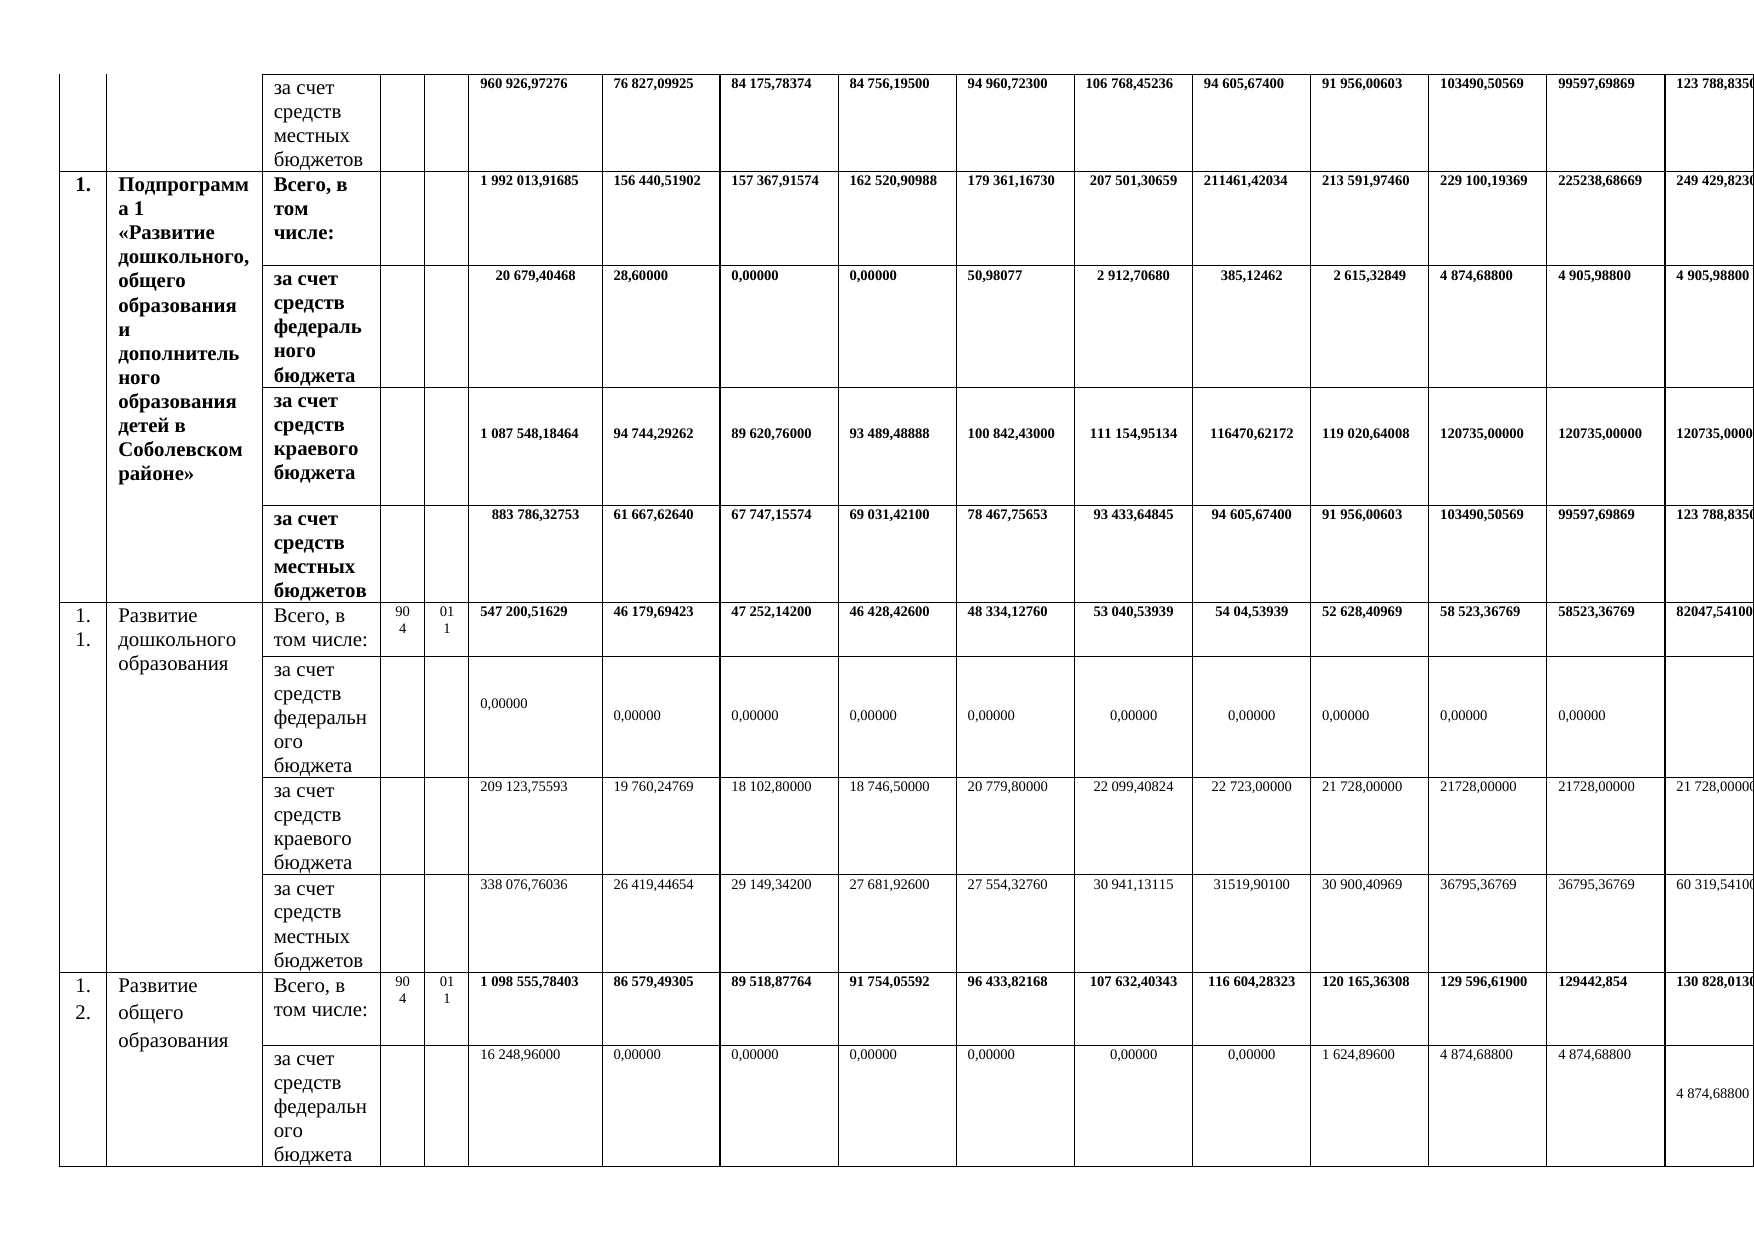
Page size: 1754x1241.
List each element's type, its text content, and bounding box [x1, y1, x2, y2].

table_cell 162 520,90988 [839, 172, 956, 265]
table_cell 0,00000 [603, 657, 719, 777]
table_cell Всего, в том числе: [263, 172, 380, 265]
table_cell 96 433,82168 [957, 973, 1074, 1045]
table_cell 211461,42034 [1193, 172, 1310, 265]
table_cell 960 926,97276 [469, 75, 602, 171]
table_cell 547 200,51629 [469, 603, 602, 656]
table_cell 0,00000 [1193, 1046, 1310, 1166]
table_cell Подпрограмма 1 «Развитие дошкольного, общего образования и дополнительного образования детей в Соболевском районе» [107, 172, 262, 602]
table_cell 1. [60, 172, 106, 602]
table_cell [425, 75, 468, 171]
table_cell 4 905,98800 [1547, 266, 1664, 387]
table_cell 213 591,97460 [1311, 172, 1428, 265]
table_cell [425, 388, 468, 505]
table_cell 157 367,91574 [721, 172, 838, 265]
table_cell 209 123,75593 [469, 778, 602, 874]
table_cell 58 523,36769 [1429, 603, 1546, 656]
table_cell 338 076,76036 [469, 875, 602, 972]
table_cell 0,00000 [721, 1046, 838, 1166]
table_cell 123 788,83500 [1666, 506, 1753, 602]
table_cell 0,00000 [721, 657, 838, 777]
table_cell 78 467,75653 [957, 506, 1074, 602]
table_cell 76 827,09925 [603, 75, 719, 171]
table_cell 129442,854 [1547, 973, 1664, 1045]
table_cell 120 165,36308 [1311, 973, 1428, 1045]
table_cell 0,00000 [603, 1046, 719, 1166]
table_cell 4 874,68800 [1547, 1046, 1664, 1166]
table_cell 22 723,00000 [1193, 778, 1310, 874]
table_cell 60 319,54100 [1666, 875, 1753, 972]
table_cell 28,60000 [603, 266, 719, 387]
table_cell [381, 657, 424, 777]
table_cell 21728,00000 [1429, 778, 1546, 874]
table_cell 207 501,30659 [1075, 172, 1192, 265]
table_cell 116470,62172 [1193, 388, 1310, 505]
table_cell 1 992 013,91685 [469, 172, 602, 265]
table_cell Всего, в том числе: [263, 603, 380, 656]
table_cell 18 102,80000 [721, 778, 838, 874]
table_cell 30 900,40969 [1311, 875, 1428, 972]
table_cell 94 744,29262 [603, 388, 719, 505]
table_cell за счет средств федерального бюджета [263, 266, 380, 387]
table_cell 1 098 555,78403 [469, 973, 602, 1045]
table_cell 4 905,98800 [1666, 266, 1753, 387]
table_cell 229 100,19369 [1429, 172, 1546, 265]
table_cell [425, 172, 468, 265]
table_cell 179 361,16730 [957, 172, 1074, 265]
table_cell 82047,54100 [1666, 603, 1753, 656]
table_cell 119 020,64008 [1311, 388, 1428, 505]
table_cell 91 956,00603 [1311, 506, 1428, 602]
table_cell за счет средств местных бюджетов [263, 506, 380, 602]
table_cell 0,00000 [1429, 657, 1546, 777]
table_cell 1 624,89600 [1311, 1046, 1428, 1166]
table_cell 99597,69869 [1547, 506, 1664, 602]
table_cell 0,00000 [839, 1046, 956, 1166]
table_cell 103490,50569 [1429, 506, 1546, 602]
table_cell 883 786,32753 [469, 506, 602, 602]
table_cell 120735,00000 [1429, 388, 1546, 505]
table_cell [381, 875, 424, 972]
table_cell за счет средств местных бюджетов [263, 75, 380, 171]
table_cell 904 [381, 603, 424, 656]
table_cell 4 874,68800 [1429, 1046, 1546, 1166]
table_cell 54 04,53939 [1193, 603, 1310, 656]
table_cell 120735,00000 [1547, 388, 1664, 505]
table_cell 107 632,40343 [1075, 973, 1192, 1045]
table_cell 100 842,43000 [957, 388, 1074, 505]
table_cell 91 754,05592 [839, 973, 956, 1045]
table_cell 21728,00000 [1547, 778, 1664, 874]
table_cell 84 756,19500 [839, 75, 956, 171]
table_cell 0,00000 [469, 657, 602, 777]
table_cell [381, 172, 424, 265]
table_cell 4 874,68800 [1429, 266, 1546, 387]
table_cell [381, 266, 424, 387]
table_cell за счет средств краевого бюджета [263, 388, 380, 505]
table_cell 0,00000 [839, 266, 956, 387]
table_cell 0,00000 [957, 657, 1074, 777]
table_cell 94 605,67400 [1193, 75, 1310, 171]
table_cell 93 489,48888 [839, 388, 956, 505]
table_cell 2 912,70680 [1075, 266, 1192, 387]
table_cell 249 429,82300 [1666, 172, 1753, 265]
table_cell за счет средств федерального бюджета [263, 1046, 380, 1166]
table_cell 0,00000 [1075, 1046, 1192, 1166]
table_cell 61 667,62640 [603, 506, 719, 602]
table_cell 116 604,28323 [1193, 973, 1310, 1045]
table_cell [381, 75, 424, 171]
table_cell 123 788,83500 [1666, 75, 1753, 171]
table_cell 26 419,44654 [603, 875, 719, 972]
table_cell 46 179,69423 [603, 603, 719, 656]
table_cell [425, 266, 468, 387]
table_cell 19 760,24769 [603, 778, 719, 874]
table_cell 46 428,42600 [839, 603, 956, 656]
table_cell 0,00000 [1311, 657, 1428, 777]
table_cell [381, 388, 424, 505]
table_cell 16 248,96000 [469, 1046, 602, 1166]
table_cell 58523,36769 [1547, 603, 1664, 656]
table_cell 0,00000 [721, 266, 838, 387]
table_cell 1.2. [60, 973, 106, 1166]
table_cell 0,00000 [1075, 657, 1192, 777]
table_cell 20 679,40468 [469, 266, 602, 387]
table_cell [1666, 657, 1753, 777]
table_cell 27 681,92600 [839, 875, 956, 972]
table_cell 89 518,87764 [721, 973, 838, 1045]
table_cell 2 615,32849 [1311, 266, 1428, 387]
table_cell 130 828,01300 [1666, 973, 1753, 1045]
table_cell 106 768,45236 [1075, 75, 1192, 171]
table_cell Развитие дошкольного образования [107, 603, 262, 972]
table_cell 52 628,40969 [1311, 603, 1428, 656]
table_cell 21 728,00000 [1311, 778, 1428, 874]
table_cell 22 099,40824 [1075, 778, 1192, 874]
table_cell 48 334,12760 [957, 603, 1074, 656]
table_cell 103490,50569 [1429, 75, 1546, 171]
table_cell за счет средств федерального бюджета [263, 657, 380, 777]
table_cell 91 956,00603 [1311, 75, 1428, 171]
table_cell 18 746,50000 [839, 778, 956, 874]
table_cell [425, 657, 468, 777]
table_cell 0,00000 [1193, 657, 1310, 777]
table_cell 53 040,53939 [1075, 603, 1192, 656]
table_cell 21 728,00000 [1666, 778, 1753, 874]
table_cell Развитие общего образования [107, 973, 262, 1166]
table_cell 120735,00000 [1666, 388, 1753, 505]
table_cell 225238,68669 [1547, 172, 1664, 265]
table_cell [381, 506, 424, 602]
table_cell 29 149,34200 [721, 875, 838, 972]
table_cell [425, 506, 468, 602]
table_cell 0,00000 [839, 657, 956, 777]
table_cell 69 031,42100 [839, 506, 956, 602]
table_cell 129 596,61900 [1429, 973, 1546, 1045]
table_cell [425, 1046, 468, 1166]
table_cell 385,12462 [1193, 266, 1310, 387]
table_cell 01 1 [425, 603, 468, 656]
table_cell за счет средств краевого бюджета [263, 778, 380, 874]
table_cell 47 252,14200 [721, 603, 838, 656]
table_cell 93 433,64845 [1075, 506, 1192, 602]
table_cell Всего, в том числе: [263, 973, 380, 1045]
table_cell 1.1. [60, 603, 106, 972]
table_cell [381, 778, 424, 874]
table_cell 99597,69869 [1547, 75, 1664, 171]
table_cell 86 579,49305 [603, 973, 719, 1045]
table_cell 20 779,80000 [957, 778, 1074, 874]
table_cell за счет средств местных бюджетов [263, 875, 380, 972]
table_cell 31519,90100 [1193, 875, 1310, 972]
table_cell 0,00000 [1547, 657, 1664, 777]
table_cell 0,00000 [957, 1046, 1074, 1166]
table_cell 904 [381, 973, 424, 1045]
table_cell 84 175,78374 [721, 75, 838, 171]
table_cell 01 1 [425, 973, 468, 1045]
table_cell 94 960,72300 [957, 75, 1074, 171]
table_cell [425, 778, 468, 874]
table_cell 67 747,15574 [721, 506, 838, 602]
table_cell 27 554,32760 [957, 875, 1074, 972]
table_cell 36795,36769 [1547, 875, 1664, 972]
table_cell 111 154,95134 [1075, 388, 1192, 505]
table_cell 1 087 548,18464 [469, 388, 602, 505]
table_cell 30 941,13115 [1075, 875, 1192, 972]
table_cell 50,98077 [957, 266, 1074, 387]
table_cell [381, 1046, 424, 1166]
table_cell 94 605,67400 [1193, 506, 1310, 602]
table_cell 156 440,51902 [603, 172, 719, 265]
table_cell [425, 875, 468, 972]
table_cell 89 620,76000 [721, 388, 838, 505]
table_cell 36795,36769 [1429, 875, 1546, 972]
table_cell 4 874,68800 [1666, 1046, 1753, 1166]
